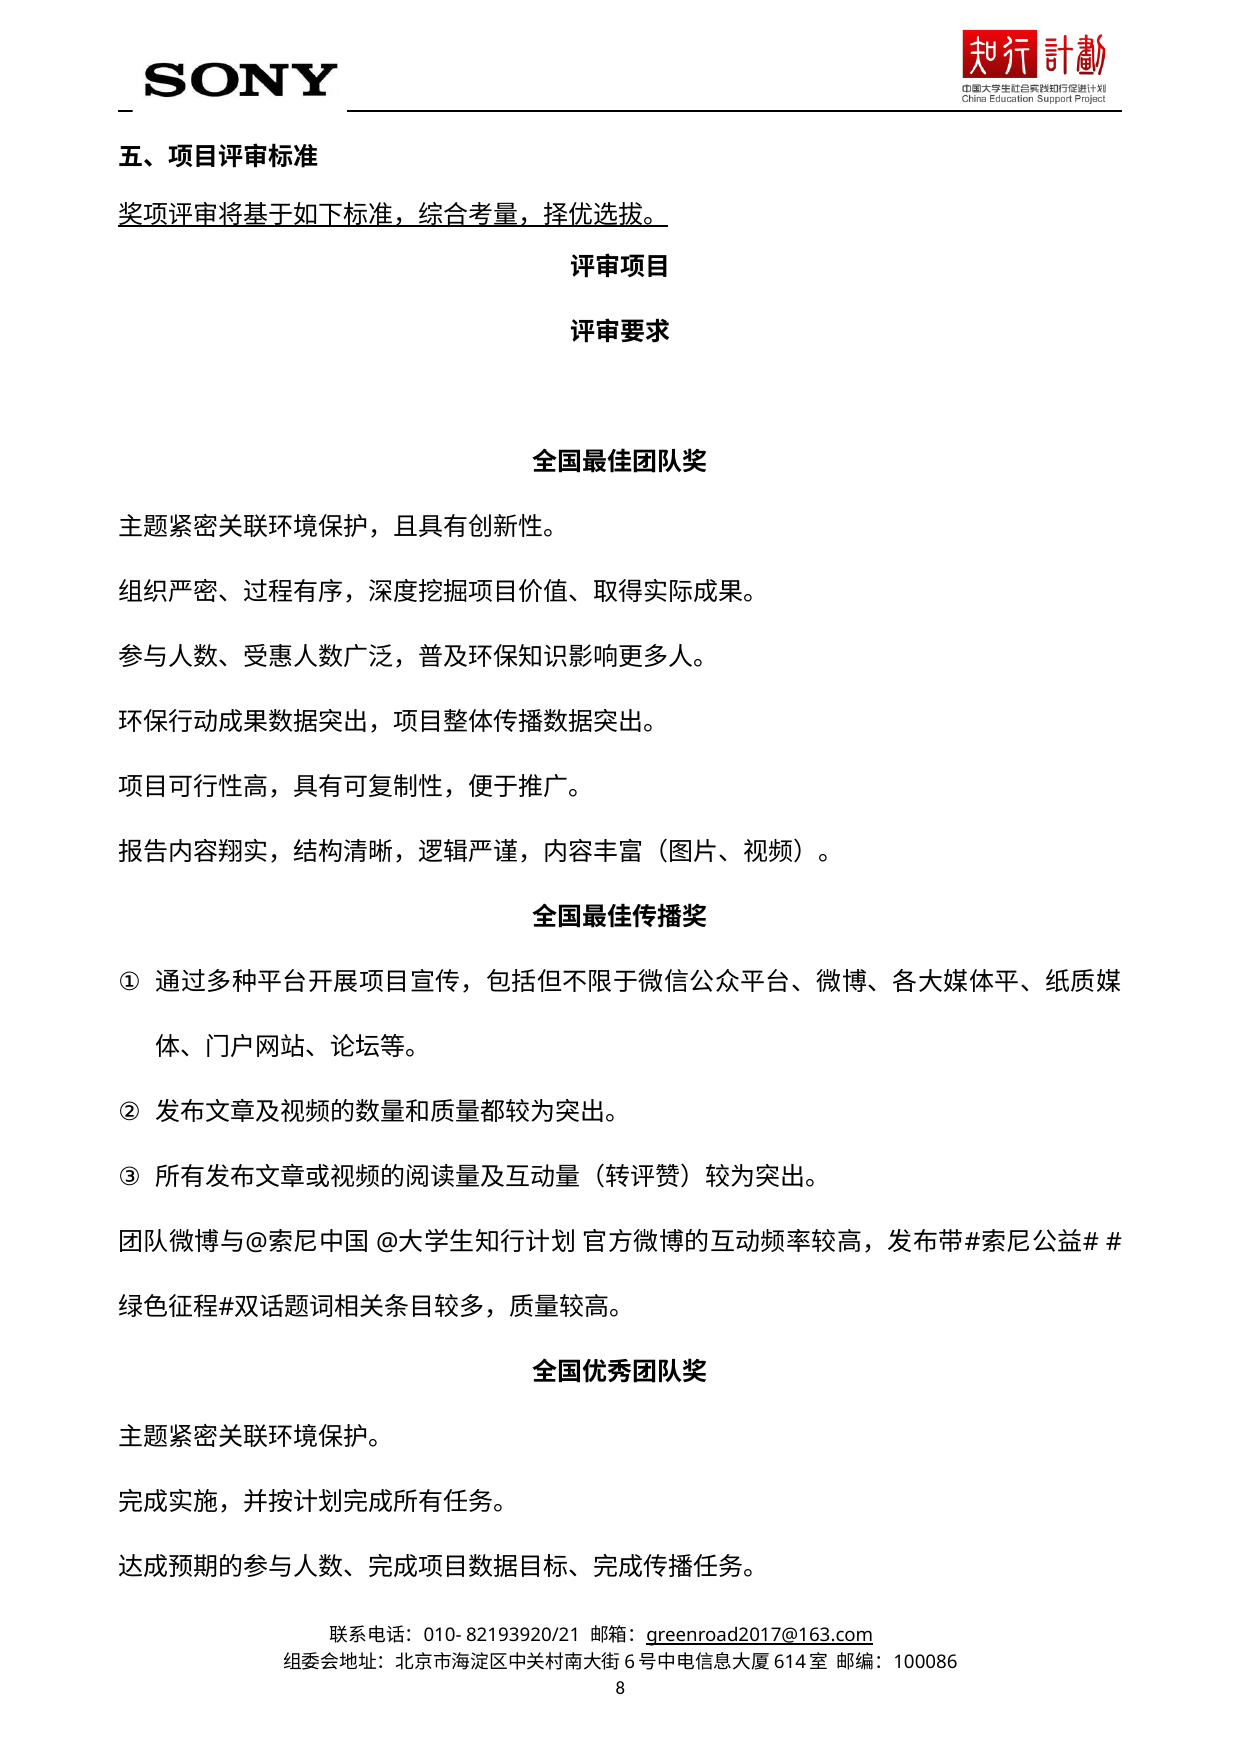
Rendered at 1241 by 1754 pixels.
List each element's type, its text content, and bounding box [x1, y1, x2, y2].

text 奖项评审将基于如下标准，综合考量，择优选拔。 [118, 187, 1122, 232]
picture [957, 25, 1110, 106]
text 五、项目评审标准 [118, 122, 1122, 187]
picture [131, 37, 347, 113]
